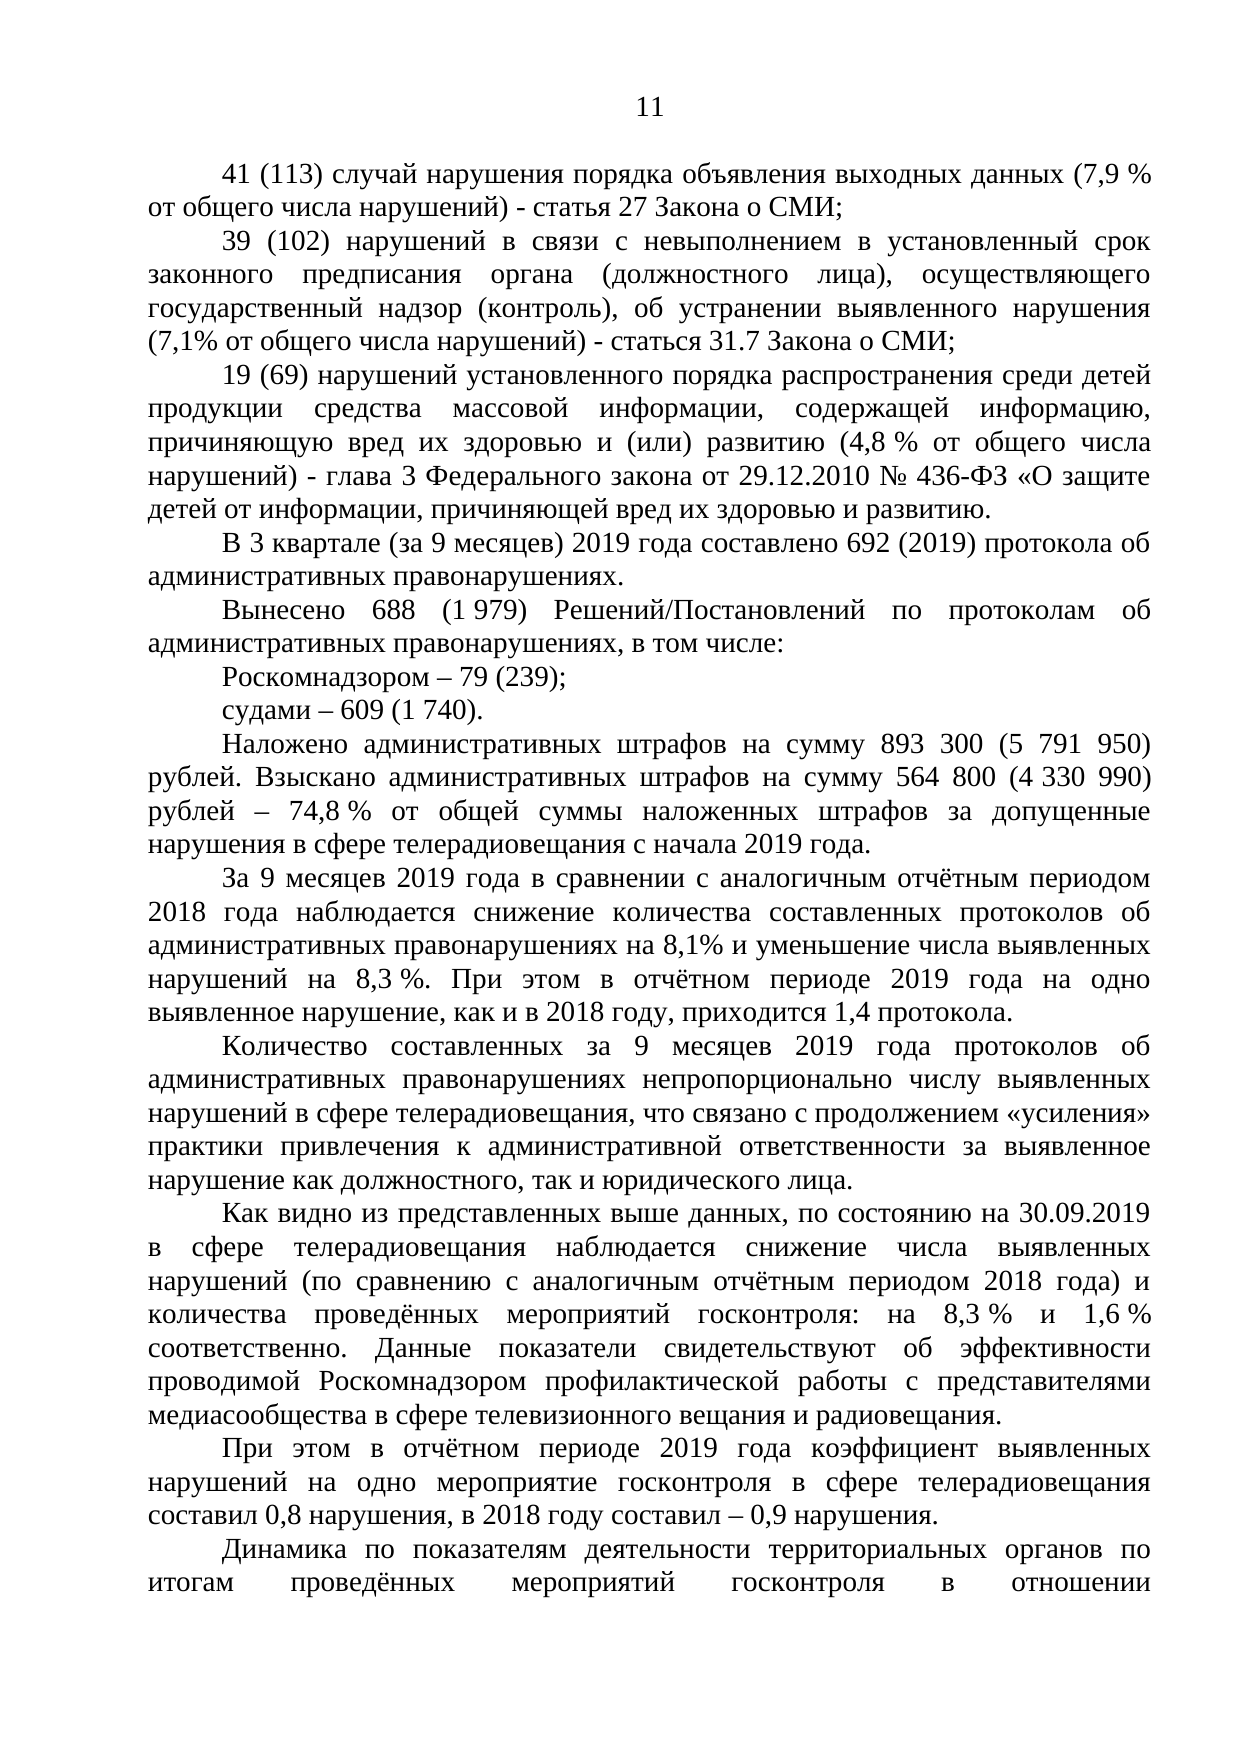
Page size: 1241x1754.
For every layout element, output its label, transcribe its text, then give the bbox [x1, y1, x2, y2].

text Наложено административных штрафов на сумму 893 300 (5 791 950) рублей. Взыскано административных штрафов на сумму 564 800 (4 330 990) рублей – 74,8 % от общей суммы наложенных штрафов за допущенные нарушения в сфере телерадиовещания с начала 2019 года. [148, 726, 1152, 860]
text Как видно из представленных выше данных, по состоянию на 30.09.2019 в сфере телерадиовещания наблюдается снижение числа выявленных нарушений (по сравнению с аналогичным отчётным периодом 2018 года) и количества проведённых мероприятий госконтроля: на 8,3 % и 1,6 % соответственно. Данные показатели свидетельствуют об эффективности проводимой Роскомнадзором профилактической работы с представителями медиасообщества в сфере телевизионного вещания и радиовещания. [148, 1196, 1152, 1430]
text При этом в отчётном периоде 2019 года коэффициент выявленных нарушений на одно мероприятие госконтроля в сфере телерадиовещания составил 0,8 нарушения, в 2018 году составил – 0,9 нарушения. [148, 1430, 1152, 1531]
text 19 (69) нарушений установленного порядка распространения среди детей продукции средства массовой информации, содержащей информацию, причиняющую вред их здоровью и (или) развитию (4,8 % от общего числа нарушений) - глава 3 Федерального закона от 29.12.2010 № 436-ФЗ «О защите детей от информации, причиняющей вред их здоровью и развитию. [148, 357, 1152, 525]
text В 3 квартале (за 9 месяцев) 2019 года составлено 692 (2019) протокола об административных правонарушениях. [148, 525, 1152, 592]
text За 9 месяцев 2019 года в сравнении с аналогичным отчётным периодом 2018 года наблюдается снижение количества составленных протоколов об административных правонарушениях на 8,1% и уменьшение числа выявленных нарушений на 8,3 %. При этом в отчётном периоде 2019 года на одно выявленное нарушение, как и в 2018 году, приходится 1,4 протокола. [148, 860, 1152, 1028]
text 41 (113) случай нарушения порядка объявления выходных данных (7,9 % от общего числа нарушений) - статья 27 Закона о СМИ; [148, 156, 1152, 223]
text Роскомнадзором – 79 (239); [148, 659, 1152, 692]
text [148, 1531, 1152, 1598]
text Количество составленных за 9 месяцев 2019 года протоколов об административных правонарушениях непропорционально числу выявленных нарушений в сфере телерадиовещания, что связано с продолжением «усиления» практики привлечения к административной ответственности за выявленное нарушение как должностного, так и юридического лица. [148, 1028, 1152, 1196]
text судами – 609 (1 740). [148, 692, 1152, 726]
text Вынесено 688 (1 979) Решений/Постановлений по протоколам об административных правонарушениях, в том числе: [148, 592, 1152, 659]
text 39 (102) нарушений в связи с невыполнением в установленный срок законного предписания органа (должностного лица), осуществляющего государственный надзор (контроль), об устранении выявленного нарушения (7,1% от общего числа нарушений) - статься 31.7 Закона о СМИ; [148, 223, 1152, 357]
